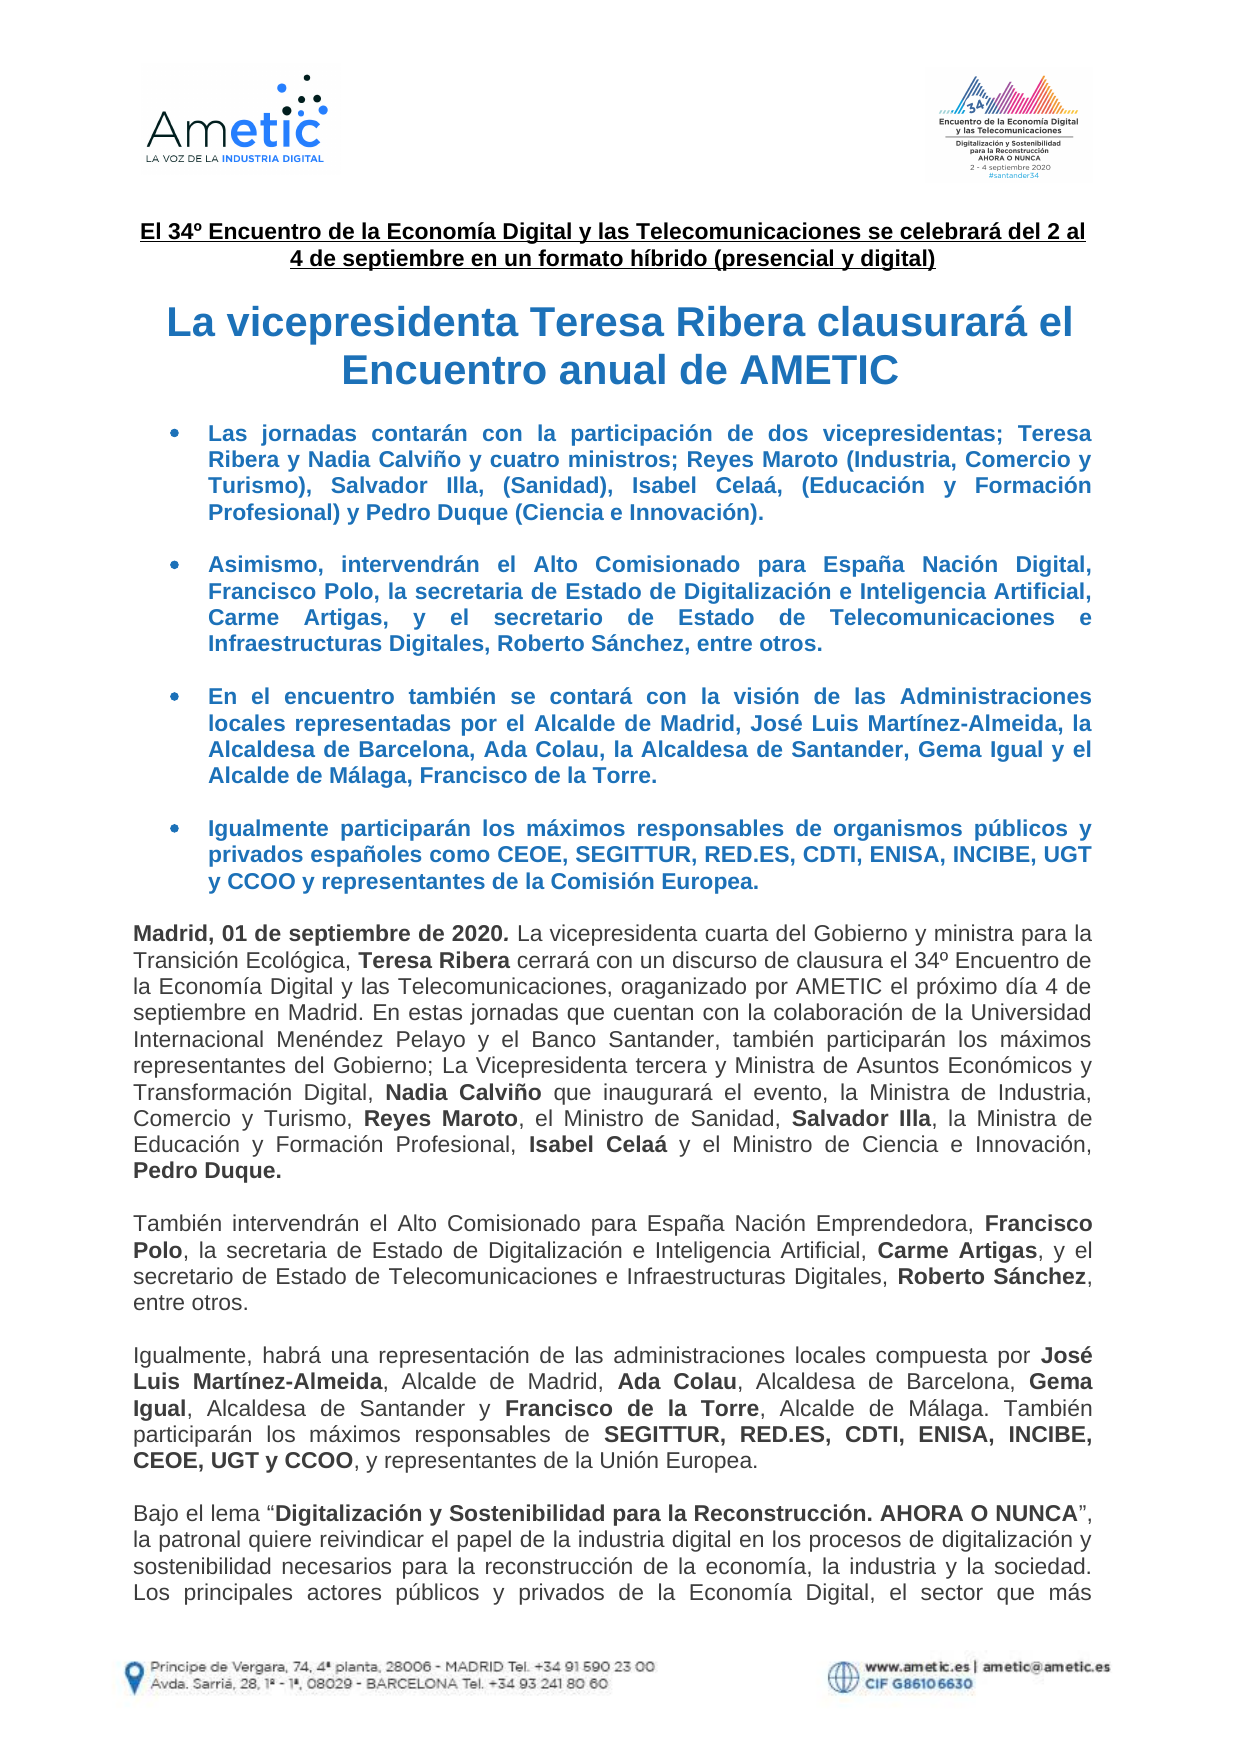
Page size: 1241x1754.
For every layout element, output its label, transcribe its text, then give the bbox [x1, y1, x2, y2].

list Asimismo, intervendrán el Alto Comisionado para España Nación Digital, Francisco Polo, la secretaria de Estado de Digitalización e Inteligencia Artificial, Carme Artigas, y el secretario de Estado de Telecomunicaciones e Infraestructuras Digitales, Roberto Sánchez, entre otros. [170, 551, 1093, 657]
picture [925, 67, 1093, 183]
list En el encuentro también se contará con la visión de las Administraciones locales representadas por el Alcalde de Madrid, José Luis Martínez-Almeida, la Alcaldesa de Barcelona, Ada Colau, la Alcaldesa de Santander, Gema Igual y el Alcalde de Málaga, Francisco de la Torre. [170, 683, 1093, 788]
text También intervendrán el Alto Comisionado para España Nación Emprendedora, Francisco Polo, la secretaria de Estado de Digitalización e Inteligencia Artificial, Carme Artigas, y el secretario de Estado de Telecomunicaciones e Infraestructuras Digitales, Roberto Sánchez, entre otros. [133, 1210, 1093, 1316]
text La vicepresidenta Teresa Ribera clausurará el Encuentro anual de AMETIC [118, 297, 1122, 393]
text Igualmente, habrá una representación de las administraciones locales compuesta por José Luis Martínez-Almeida, Alcalde de Madrid, Ada Colau, Alcaldesa de Barcelona, Gema Igual, Alcaldesa de Santander y Francisco de la Torre, Alcalde de Málaga. También participarán los máximos responsables de SEGITTUR, RED.ES, CDTI, ENISA, INCIBE, CEOE, UGT y CCOO, y representantes de la Unión Europea. [133, 1342, 1093, 1474]
list Igualmente participarán los máximos responsables de organismos públicos y privados españoles como CEOE, SEGITTUR, RED.ES, CDTI, ENISA, INCIBE, UGT y CCOO y representantes de la Comisión Europea. [170, 815, 1093, 894]
text Madrid, 01 de septiembre de 2020. La vicepresidenta cuarta del Gobierno y ministra para la Transición Ecológica, Teresa Ribera cerrará con un discurso de clausura el 34º Encuentro de la Economía Digital y las Telecomunicaciones, oraganizado por AMETIC el próximo día 4 de septiembre en Madrid. En estas jornadas que cuentan con la colaboración de la Universidad Internacional Menéndez Pelayo y el Banco Santander, también participarán los máximos representantes del Gobierno; La Vicepresidenta tercera y Ministra de Asuntos Económicos y Transformación Digital, Nadia Calviño que inaugurará el evento, la Ministra de Industria, Comercio y Turismo, Reyes Maroto, el Ministro de Sanidad, Salvador Illa, la Ministra de Educación y Formación Profesional, Isabel Celaá y el Ministro de Ciencia e Innovación, Pedro Duque. [133, 920, 1093, 1184]
picture [22, 1607, 1196, 1754]
list Las jornadas contarán con la participación de dos vicepresidentas; Teresa Ribera y Nadia Calviño y cuatro ministros; Reyes Maroto (Industria, Comercio y Turismo), Salvador Illa, (Sanidad), Isabel Celaá, (Educación y Formación Profesional) y Pedro Duque (Ciencia e Innovación). [170, 419, 1093, 525]
text El 34º Encuentro de la Economía Digital y las Telecomunicaciones se celebrará del 2 al 4 de septiembre en un formato híbrido (presencial y digital) [133, 218, 1093, 271]
picture [141, 63, 342, 175]
